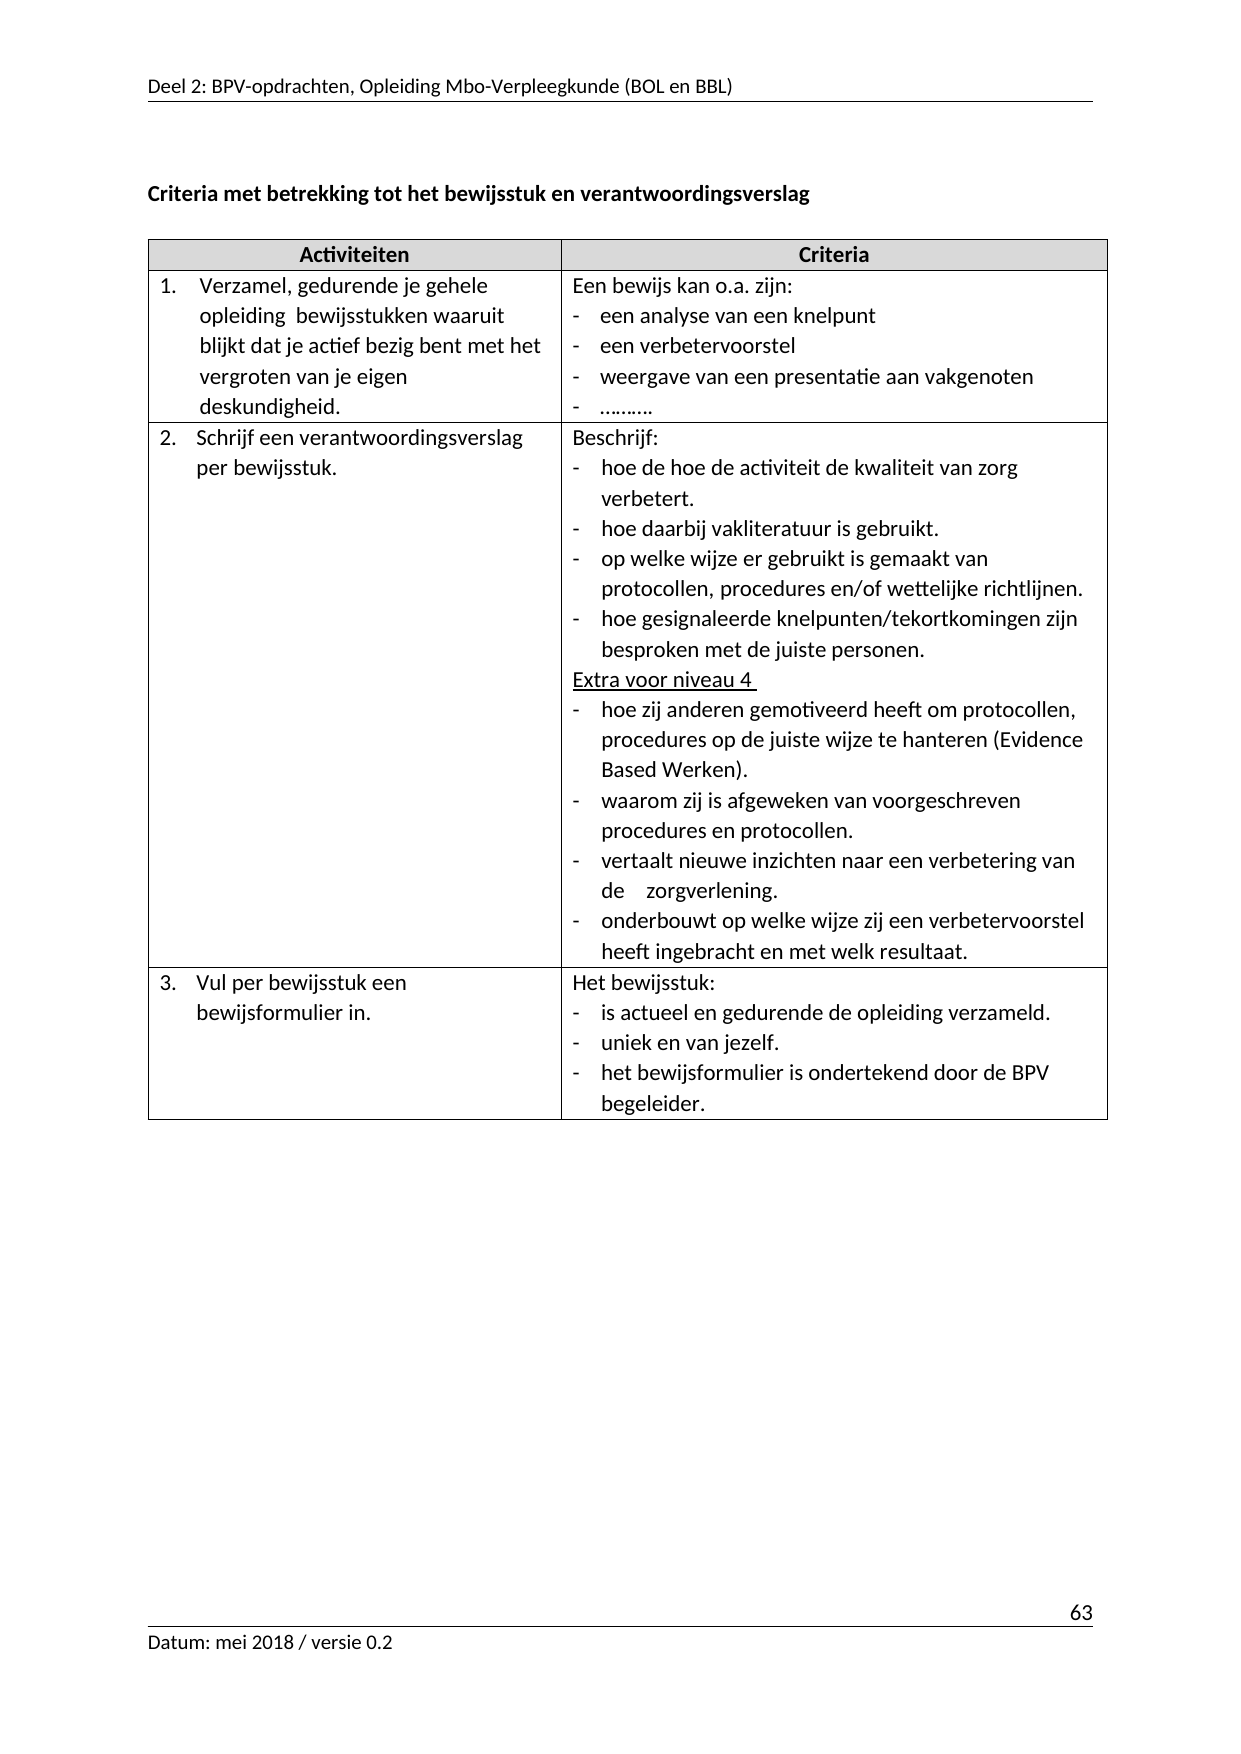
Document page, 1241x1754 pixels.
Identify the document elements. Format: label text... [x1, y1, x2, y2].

table_cell Een bewijs kan o.a. zijn: - een analyse van een knelpunt - een verbetervoorstel - weergave van een presentatie aan vakgenoten - ………. [562, 271, 1107, 422]
table_cell 2. Schrijf een verantwoordingsverslag per bewijsstuk. [149, 423, 561, 967]
table_cell 1. Verzamel, gedurende je gehele opleiding bewijsstukken waaruit blijkt dat je actief bezig bent met het vergroten van je eigen deskundigheid. [149, 271, 561, 422]
table_header Criteria [562, 240, 1107, 270]
table_cell Het bewijsstuk: - is actueel en gedurende de opleiding verzameld. - uniek en van jezelf. - het bewijsformulier is ondertekend door de BPV begeleider. [562, 968, 1107, 1119]
table_header Activiteiten [149, 240, 561, 270]
text Criteria met betrekking tot het bewijsstuk en verantwoordingsverslag [148, 179, 1093, 207]
table_cell 3. Vul per bewijsstuk een bewijsformulier in. [149, 968, 561, 1119]
table_cell Beschrijf: - hoe de hoe de activiteit de kwaliteit van zorg verbetert. - hoe daarbij vakliteratuur is gebruikt. - op welke wijze er gebruikt is gemaakt van protocollen, procedures en/of wettelijke richtlijnen. - hoe gesignaleerde knelpunten/tekortkomingen zijn besproken met de juiste personen. Extra voor niveau 4 - hoe zij anderen gemotiveerd heeft om protocollen, procedures op de juiste wijze te hanteren (Evidence Based Werken). - waarom zij is afgeweken van voorgeschreven procedures en protocollen. - vertaalt nieuwe inzichten naar een verbetering van de zorgverlening. - onderbouwt op welke wijze zij een verbetervoorstel heeft ingebracht en met welk resultaat. [562, 423, 1107, 967]
